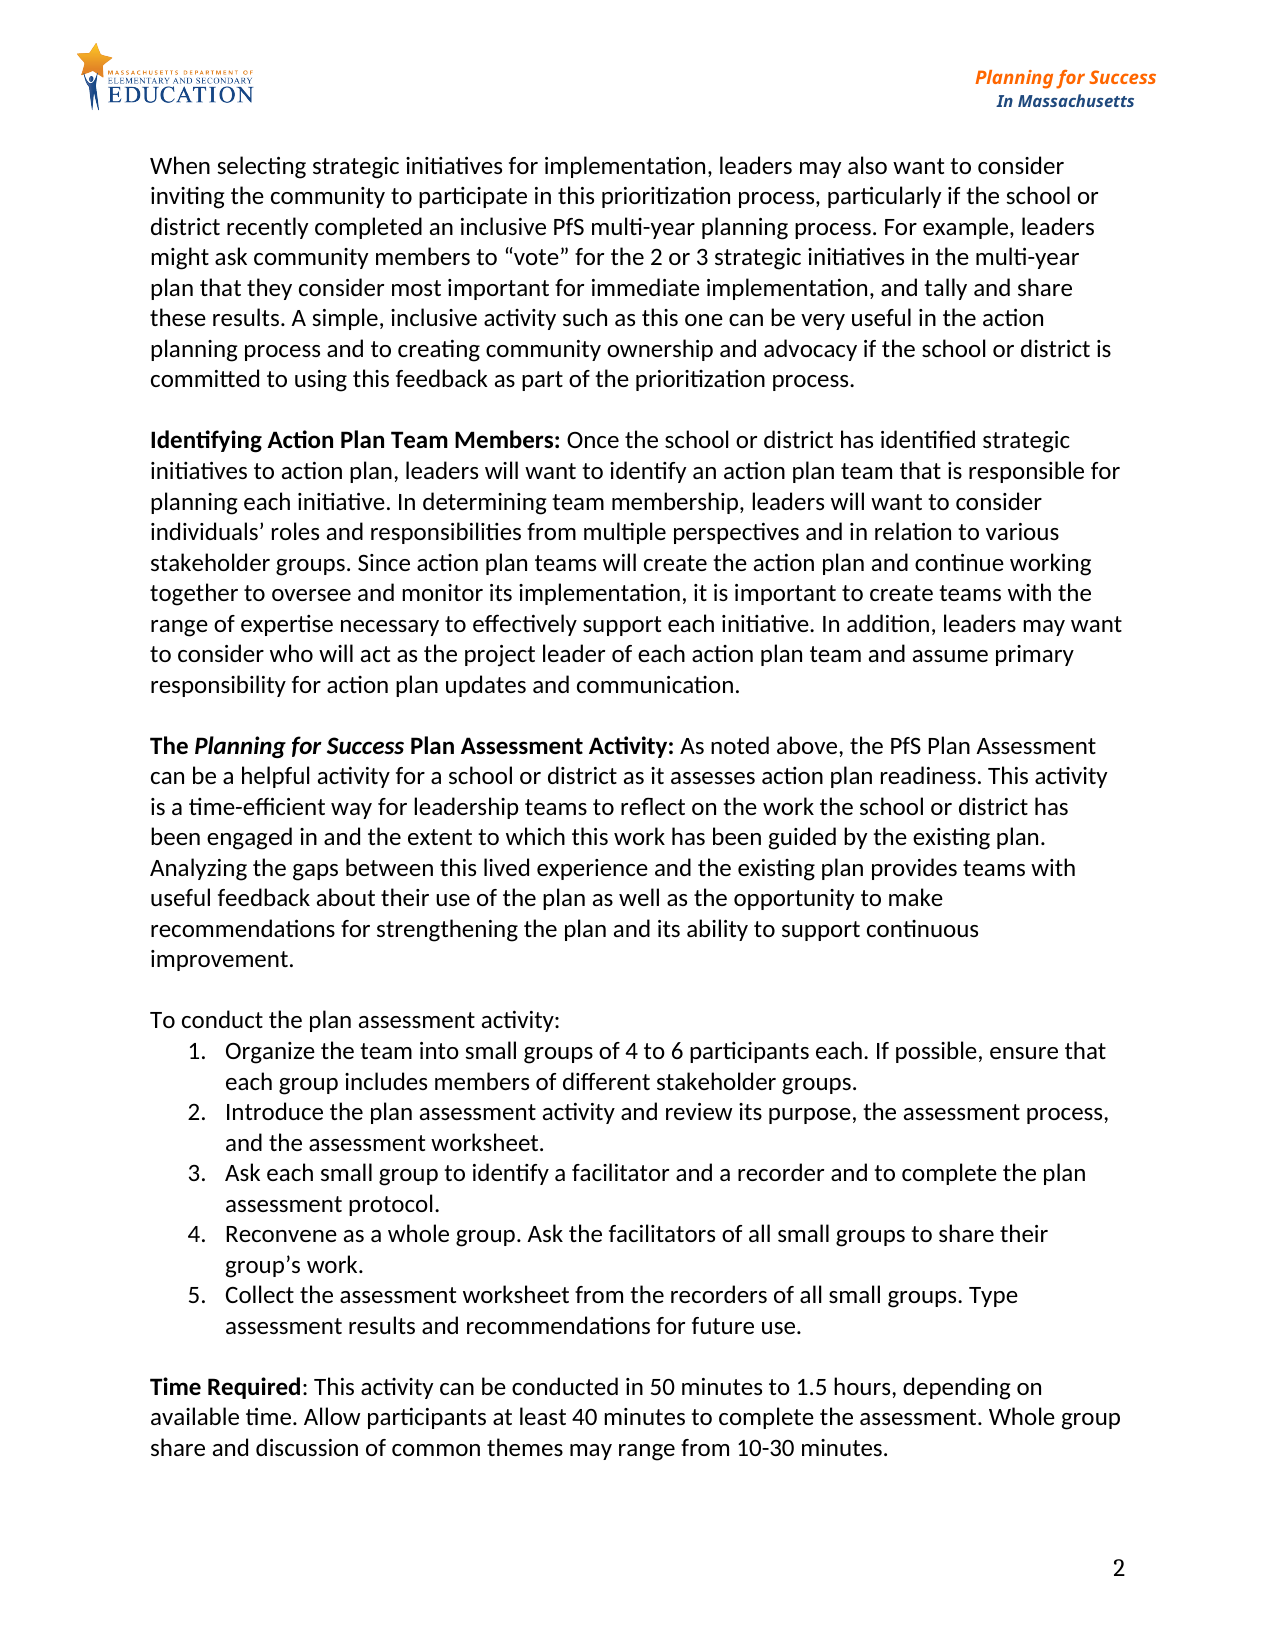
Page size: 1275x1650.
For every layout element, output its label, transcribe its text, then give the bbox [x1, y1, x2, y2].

picture [75, 37, 256, 124]
text When selecting strategic initiatives for implementation, leaders may also want to consider inviting the community to participate in this prioritization process, particularly if the school or district recently completed an inclusive PfS multi-year planning process. For example, leaders might ask community members to “vote” for the 2 or 3 strategic initiatives in the multi-year plan that they consider most important for immediate implementation, and tally and share these results. A simple, inclusive activity such as this one can be very useful in the action planning process and to creating community ownership and advocacy if the school or district is committed to using this feedback as part of the prioritization process. [150, 150, 1125, 394]
text To conduct the plan assessment activity: [150, 1004, 1125, 1035]
list Reconvene as a whole group. Ask the facilitators of all small groups to share their group’s work. [187, 1218, 1125, 1279]
list Collect the assessment worksheet from the recorders of all small groups. Type assessment results and recommendations for future use. [187, 1279, 1125, 1340]
list Introduce the plan assessment activity and review its purpose, the assessment process, and the assessment worksheet. [187, 1096, 1125, 1157]
list Ask each small group to identify a facilitator and a recorder and to complete the plan assessment protocol. [187, 1157, 1125, 1218]
text Time Required: This activity can be conducted in 50 minutes to 1.5 hours, depending on available time. Allow participants at least 40 minutes to complete the assessment. Whole group share and discussion of common themes may range from 10-30 minutes. [150, 1371, 1125, 1462]
list Organize the team into small groups of 4 to 6 participants each. If possible, ensure that each group includes members of different stakeholder groups. [187, 1035, 1125, 1096]
text The Planning for Success Plan Assessment Activity: As noted above, the PfS Plan Assessment can be a helpful activity for a school or district as it assesses action plan readiness. This activity is a time-efficient way for leadership teams to reflect on the work the school or district has been engaged in and the extent to which this work has been guided by the existing plan. Analyzing the gaps between this lived experience and the existing plan provides teams with useful feedback about their use of the plan as well as the opportunity to make recommendations for strengthening the plan and its ability to support continuous improvement. [150, 730, 1125, 974]
text Identifying Action Plan Team Members: Once the school or district has identified strategic initiatives to action plan, leaders will want to identify an action plan team that is responsible for planning each initiative. In determining team membership, leaders will want to consider individuals’ roles and responsibilities from multiple perspectives and in relation to various stakeholder groups. Since action plan teams will create the action plan and continue working together to oversee and monitor its implementation, it is important to create teams with the range of expertise necessary to effectively support each initiative. In addition, leaders may want to consider who will act as the project leader of each action plan team and assume primary responsibility for action plan updates and communication. [150, 425, 1125, 699]
